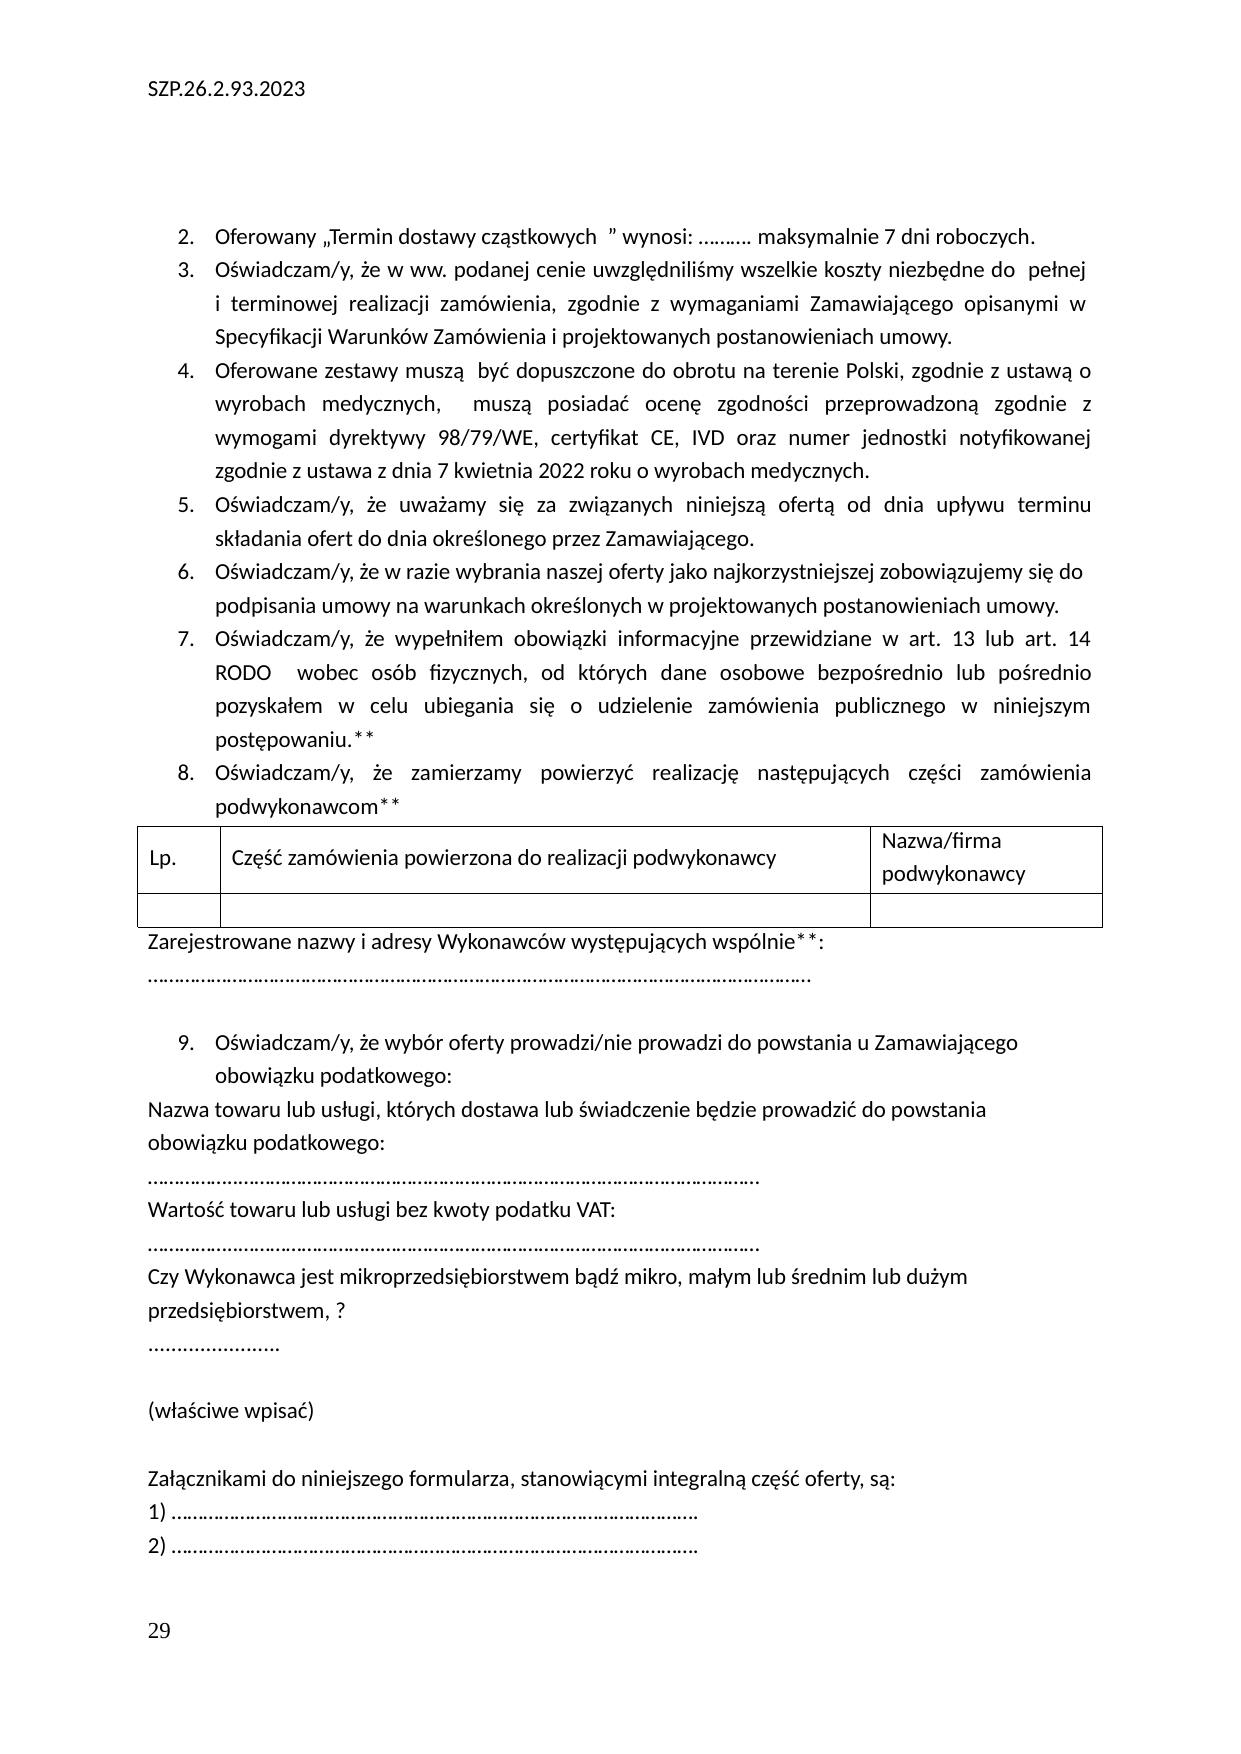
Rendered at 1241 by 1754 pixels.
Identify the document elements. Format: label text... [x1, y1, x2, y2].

list Oświadczam/y, że w razie wybrania naszej oferty jako najkorzystniejszej zobowiązujemy się do podpisania umowy na warunkach określonych w projektowanych postanowieniach umowy. [177, 557, 1093, 619]
list Oferowane zestawy muszą być dopuszczone do obrotu na terenie Polski, zgodnie z ustawą o wyrobach medycznych, muszą posiadać ocenę zgodności przeprowadzoną zgodnie z wymogami dyrektywy 98/79/WE, certyfikat CE, IVD oraz numer jednostki notyfikowanej zgodnie z ustawa z dnia 7 kwietnia 2022 roku o wyrobach medycznych. [177, 356, 1093, 484]
text ....................... [148, 1329, 1093, 1358]
list Oświadczam/y, że uważamy się za związanych niniejszą ofertą od dnia upływu terminu składania ofert do dnia określonego przez Zamawiającego. [177, 490, 1093, 552]
text Nazwa towaru lub usługi, których dostawa lub świadczenie będzie prowadzić do powstania obowiązku podatkowego: [148, 1095, 1093, 1156]
text 1) ………………………………………………………………………………………. [148, 1497, 1093, 1525]
list Oferowany „Termin dostawy cząstkowych ” wynosi: ………. maksymalnie 7 dni roboczych. [177, 222, 1093, 250]
text 2) ………………………………………………………………………………………. [148, 1531, 1093, 1559]
text ……………..……………………………………………………………………………………… [148, 1162, 1093, 1190]
list Oświadczam/y, że zamierzamy powierzyć realizację następujących części zamówienia podwykonawcom** [177, 758, 1093, 820]
text (właściwe wpisać) [148, 1397, 1093, 1425]
text Zarejestrowane nazwy i adresy Wykonawców występujących wspólnie**: ……………………………………………………………………………………………………………… [148, 928, 1093, 989]
text Załącznikami do niniejszego formularza, stanowiącymi integralną część oferty, są: [148, 1464, 1093, 1492]
table_cell [221, 894, 870, 927]
table_header Nazwa/firma podwykonawcy [871, 827, 1102, 893]
text Czy Wykonawca jest mikroprzedsiębiorstwem bądź mikro, małym lub średnim lub dużym przedsiębiorstwem, ? [148, 1262, 1093, 1324]
text ……………..……………………………………………………………………………………… [148, 1229, 1093, 1257]
table_cell [138, 894, 220, 927]
text Wartość towaru lub usługi bez kwoty podatku VAT: [148, 1195, 1093, 1223]
table_cell [871, 894, 1102, 927]
table_header Część zamówienia powierzona do realizacji podwykonawcy [221, 827, 870, 893]
list Oświadczam/y, że w ww. podanej cenie uwzględniliśmy wszelkie koszty niezbędne do pełnej i terminowej realizacji zamówienia, zgodnie z wymaganiami Zamawiającego opisanymi w Specyfikacji Warunków Zamówienia i projektowanych postanowieniach umowy. [177, 255, 1093, 350]
list Oświadczam/y, że wybór oferty prowadzi/nie prowadzi do powstania u Zamawiającego obowiązku podatkowego: [177, 1028, 1093, 1089]
list Oświadczam/y, że wypełniłem obowiązki informacyjne przewidziane w art. 13 lub art. 14 RODO wobec osób fizycznych, od których dane osobowe bezpośrednio lub pośrednio pozyskałem w celu ubiegania się o udzielenie zamówienia publicznego w niniejszym postępowaniu.** [177, 624, 1093, 753]
table_header Lp. [138, 827, 220, 893]
